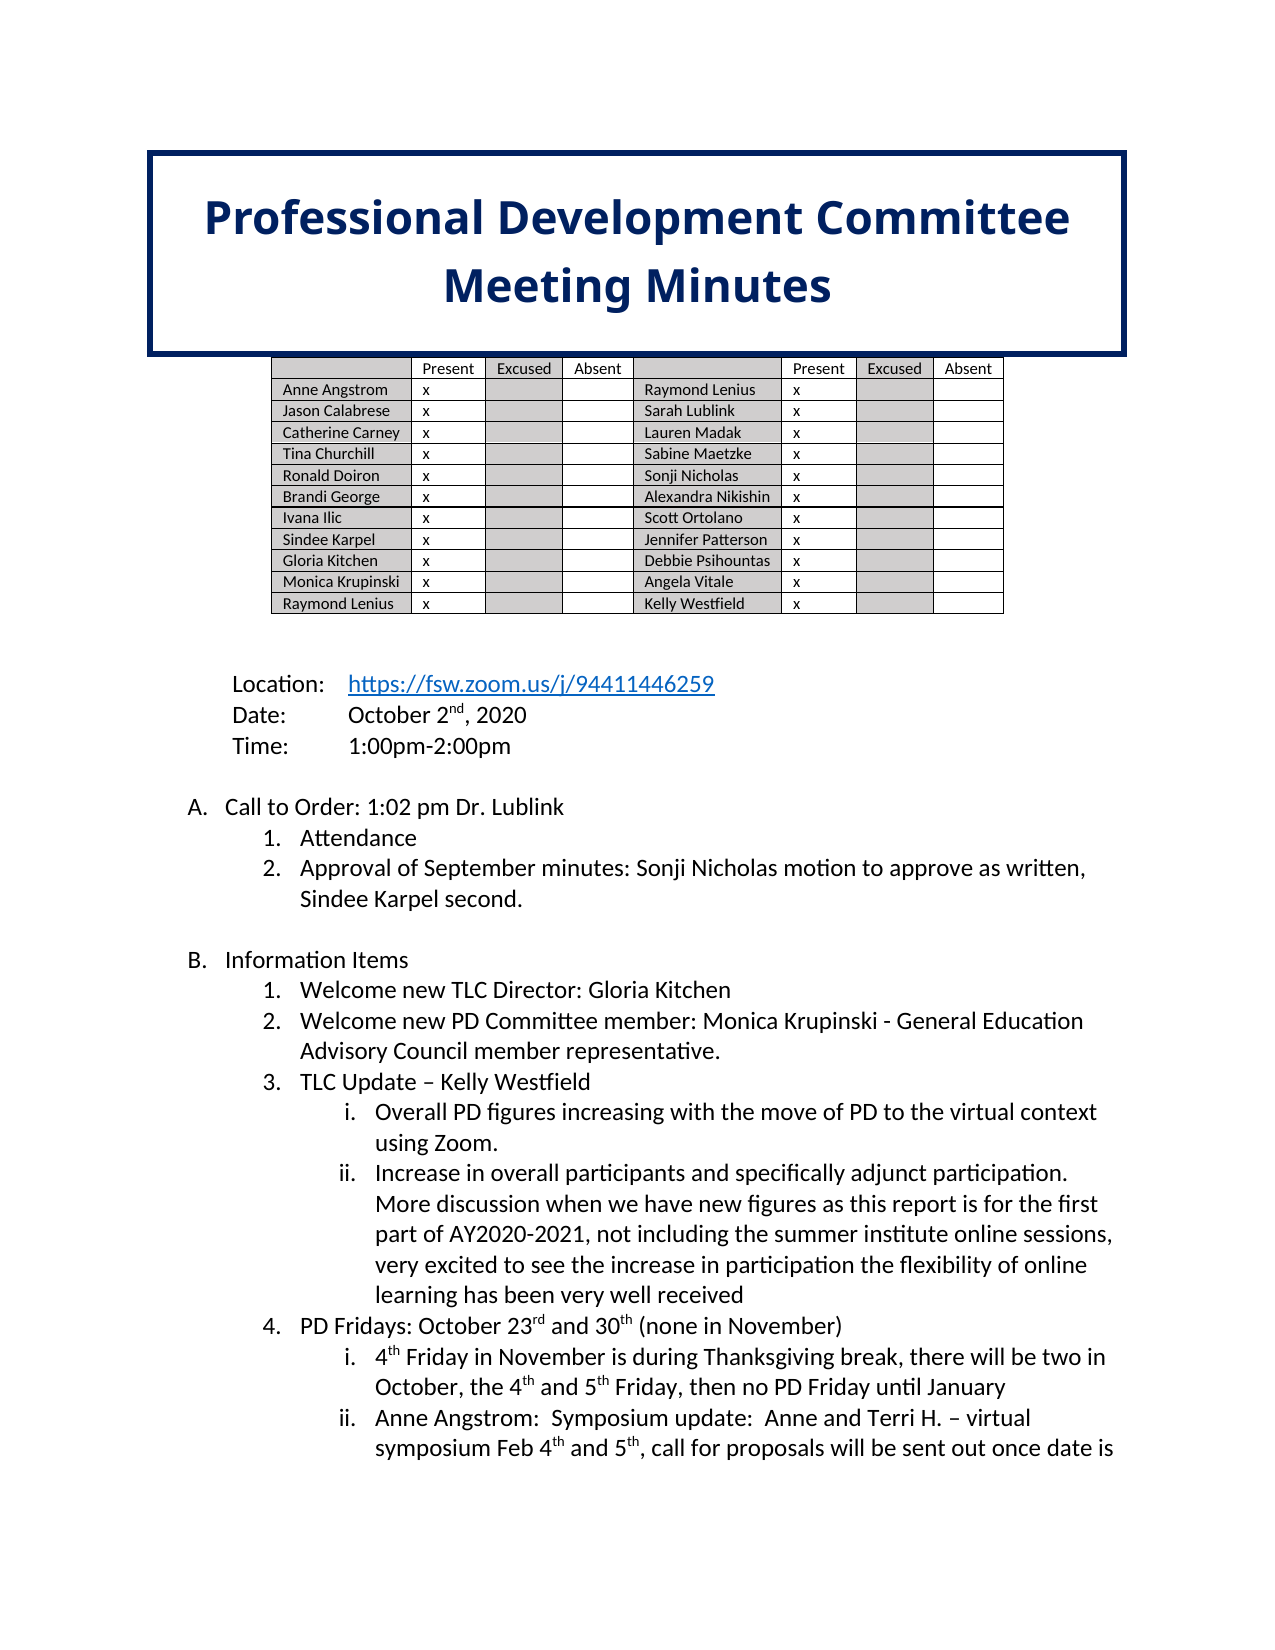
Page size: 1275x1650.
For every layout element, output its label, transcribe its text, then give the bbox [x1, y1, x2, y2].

table_cell [486, 593, 562, 613]
list TLC Update – Kelly Westfield [262, 1066, 1125, 1096]
table_cell [857, 572, 933, 592]
table_cell [563, 422, 633, 442]
list Call to Order: 1:02 pm Dr. Lublink [187, 791, 1125, 822]
table_header Professional Development Committee Meeting Minutes [153, 156, 1121, 351]
table_cell [563, 444, 633, 464]
table_cell [563, 550, 633, 571]
table_cell 1:00pm-2:00pm [337, 730, 1054, 761]
table_cell [857, 529, 933, 549]
list Attendance [262, 822, 1125, 852]
table_cell [486, 572, 562, 592]
table_cell [563, 379, 633, 400]
table_cell [934, 465, 1003, 485]
table_cell [857, 486, 933, 506]
table_header Excused [486, 358, 562, 378]
table_cell x [412, 572, 485, 592]
table_cell [563, 593, 633, 613]
table_cell [486, 529, 562, 549]
table_cell [857, 508, 933, 528]
table_cell x [412, 465, 485, 485]
list Increase in overall participants and specifically adjunct participation. More discussion when we have new figures as this report is for the first part of AY2020-2021, not including the summer institute online sessions, very excited to see the increase in participation the flexibility of online learning has been very well received [356, 1157, 1125, 1310]
table_cell x [782, 508, 856, 528]
table_cell x [782, 422, 856, 442]
table_cell [486, 379, 562, 400]
table_cell Sindee Karpel [272, 529, 411, 549]
table_cell Ronald Doiron [272, 465, 411, 485]
table_cell [486, 508, 562, 528]
table_cell x [782, 379, 856, 400]
table_cell Raymond Lenius [634, 379, 781, 400]
table_cell [857, 465, 933, 485]
table_cell Brandi George [272, 486, 411, 506]
table_cell [934, 444, 1003, 464]
table_cell [857, 550, 933, 571]
table_cell x [782, 444, 856, 464]
table_cell [934, 508, 1003, 528]
table_cell [934, 379, 1003, 400]
table_cell Scott Ortolano [634, 508, 781, 528]
table_cell [857, 444, 933, 464]
table_cell [563, 465, 633, 485]
table_cell [563, 572, 633, 592]
table_cell x [782, 572, 856, 592]
table_cell x [412, 486, 485, 506]
table_cell x [412, 529, 485, 549]
table_cell [563, 529, 633, 549]
table_cell [857, 401, 933, 421]
table_cell x [782, 550, 856, 571]
table_header [272, 358, 411, 378]
table_cell Jason Calabrese [272, 401, 411, 421]
list Approval of September minutes: Sonji Nicholas motion to approve as written, Sindee Karpel second. [262, 852, 1125, 913]
list Information Items [187, 944, 1125, 974]
table_header Location: [221, 668, 337, 700]
table_cell Anne Angstrom [272, 379, 411, 400]
table_cell Ivana Ilic [272, 508, 411, 528]
table_cell Alexandra Nikishin [634, 486, 781, 506]
table_cell Date: [221, 700, 337, 730]
table_cell Raymond Lenius [272, 593, 411, 613]
table_cell [563, 486, 633, 506]
table_cell [486, 550, 562, 571]
table_cell [486, 444, 562, 464]
table_cell x [782, 401, 856, 421]
table_cell x [412, 401, 485, 421]
table_cell Jennifer Patterson [634, 529, 781, 549]
table_cell Catherine Carney [272, 422, 411, 442]
table_cell [563, 508, 633, 528]
table_cell x [412, 508, 485, 528]
table_header Present [782, 358, 856, 378]
table_cell Gloria Kitchen [272, 550, 411, 571]
table_cell [857, 593, 933, 613]
table_cell x [782, 593, 856, 613]
table_cell [857, 379, 933, 400]
table_cell [934, 593, 1003, 613]
table_cell [934, 529, 1003, 549]
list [356, 1402, 1125, 1463]
table_cell x [412, 550, 485, 571]
table_cell October 2nd, 2020 [337, 700, 1054, 730]
table_cell x [412, 422, 485, 442]
table_header [634, 358, 781, 378]
table_cell [486, 401, 562, 421]
table_cell [563, 401, 633, 421]
table_cell x [782, 486, 856, 506]
table_header Absent [563, 358, 633, 378]
table_cell Sonji Nicholas [634, 465, 781, 485]
table_header Absent [934, 358, 1003, 378]
table_cell x [782, 465, 856, 485]
list PD Fridays: October 23rd and 30th (none in November) [262, 1310, 1125, 1341]
table_cell Kelly Westfield [634, 593, 781, 613]
table_cell [934, 486, 1003, 506]
table_cell [934, 550, 1003, 571]
table_cell Tina Churchill [272, 444, 411, 464]
list 4th Friday in November is during Thanksgiving break, there will be two in October, the 4th and 5th Friday, then no PD Friday until January [356, 1341, 1125, 1402]
table_cell [486, 486, 562, 506]
table_cell Angela Vitale [634, 572, 781, 592]
table_cell x [412, 444, 485, 464]
table_cell x [412, 379, 485, 400]
table_header Excused [857, 358, 933, 378]
table_cell Lauren Madak [634, 422, 781, 442]
list Welcome new TLC Director: Gloria Kitchen [262, 974, 1125, 1005]
table_cell Sarah Lublink [634, 401, 781, 421]
table_cell [934, 422, 1003, 442]
table_cell x [782, 529, 856, 549]
table_cell [486, 422, 562, 442]
table_cell x [412, 593, 485, 613]
table_cell Monica Krupinski [272, 572, 411, 592]
table_cell [486, 465, 562, 485]
list Welcome new PD Committee member: Monica Krupinski - General Education Advisory Council member representative. [262, 1005, 1125, 1066]
table_cell [934, 401, 1003, 421]
list Overall PD figures increasing with the move of PD to the virtual context using Zoom. [356, 1096, 1125, 1157]
table_header https://fsw.zoom.us/j/94411446259 [337, 668, 1054, 700]
table_header Present [412, 358, 485, 378]
table_cell Debbie Psihountas [634, 550, 781, 571]
table_cell [857, 422, 933, 442]
table_cell [934, 572, 1003, 592]
table_cell Sabine Maetzke [634, 444, 781, 464]
table_cell Time: [221, 730, 337, 761]
